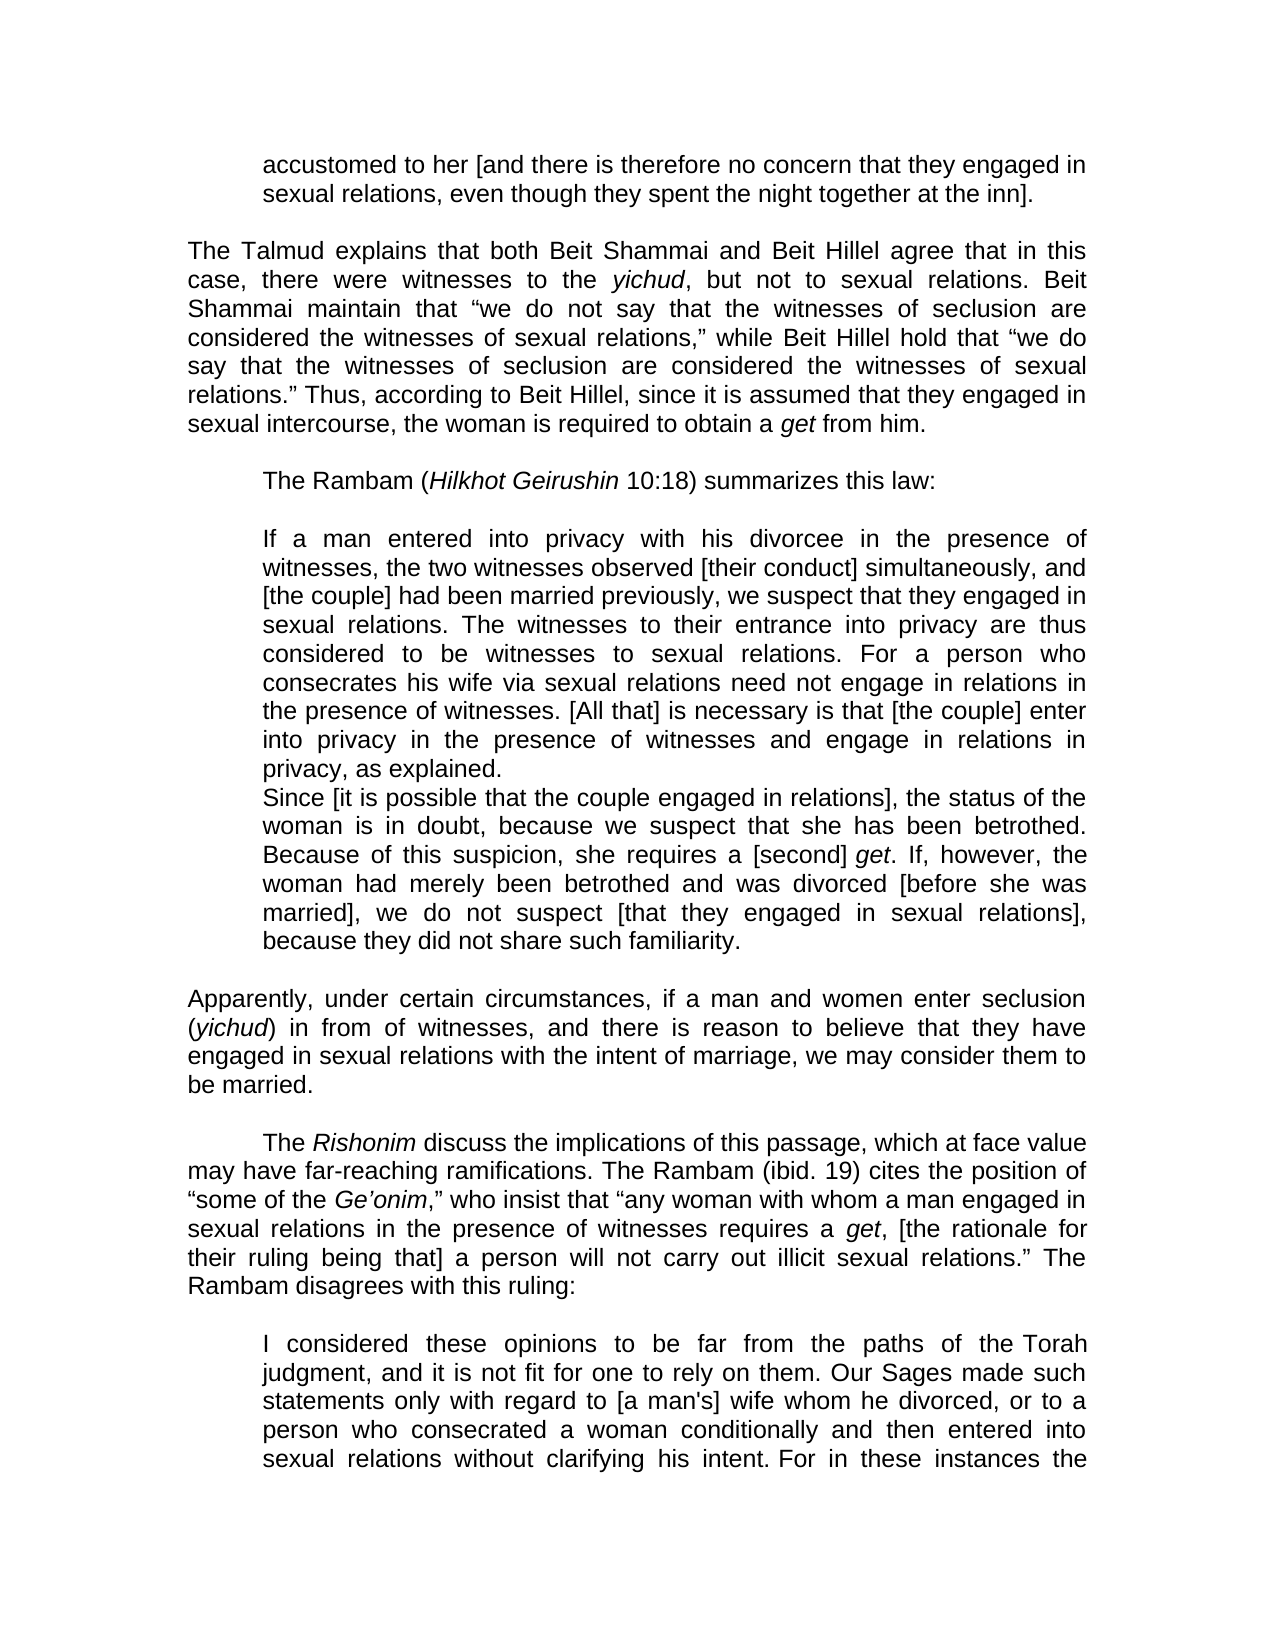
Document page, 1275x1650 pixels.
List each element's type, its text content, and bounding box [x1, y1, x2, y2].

text Since [it is possible that the couple engaged in relations], the status of the woman is in doubt, because we suspect that she has been betrothed. Because of this suspicion, she requires a [second] get. If, however, the woman had merely been betrothed and was divorced [before she was married], we do not suspect [that they engaged in sexual relations], because they did not share such familiarity. [262, 782, 1088, 955]
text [262, 1329, 1088, 1472]
text The Talmud explains that both Beit Shammai and Beit Hillel agree that in this case, there were witnesses to the yichud, but not to sexual relations. Beit Shammai maintain that “we do not say that the witnesses of seclusion are considered the witnesses of sexual relations,” while Beit Hillel hold that “we do say that the witnesses of seclusion are considered the witnesses of sexual relations.” Thus, according to Beit Hillel, since it is assumed that they engaged in sexual intercourse, the woman is required to obtain a get from him. [187, 236, 1088, 437]
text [262, 150, 1088, 207]
text If a man entered into privacy with his divorcee in the presence of witnesses, the two witnesses observed [their conduct] simultaneously, and [the couple] had been married previously, we suspect that they engaged in sexual relations. The witnesses to their entrance into privacy are thus considered to be witnesses to sexual relations. For a person who consecrates his wife via sexual relations need not engage in relations in the presence of witnesses. [All that] is necessary is that [the couple] enter into privacy in the presence of witnesses and engage in relations in privacy, as explained. [262, 524, 1088, 782]
text Apparently, under certain circumstances, if a man and women enter seclusion (yichud) in from of witnesses, and there is reason to believe that they have engaged in sexual relations with the intent of marriage, we may consider them to be married. [187, 984, 1088, 1099]
text The Rishonim discuss the implications of this passage, which at face value may have far-reaching ramifications. The Rambam (ibid. 19) cites the position of “some of the Ge’onim,” who insist that “any woman with whom a man engaged in sexual relations in the presence of witnesses requires a get, [the rationale for their ruling being that] a person will not carry out illicit sexual relations.” The Rambam disagrees with this ruling: [187, 1127, 1088, 1300]
text The Rambam (Hilkhot Geirushin 10:18) summarizes this law: [187, 466, 1088, 495]
